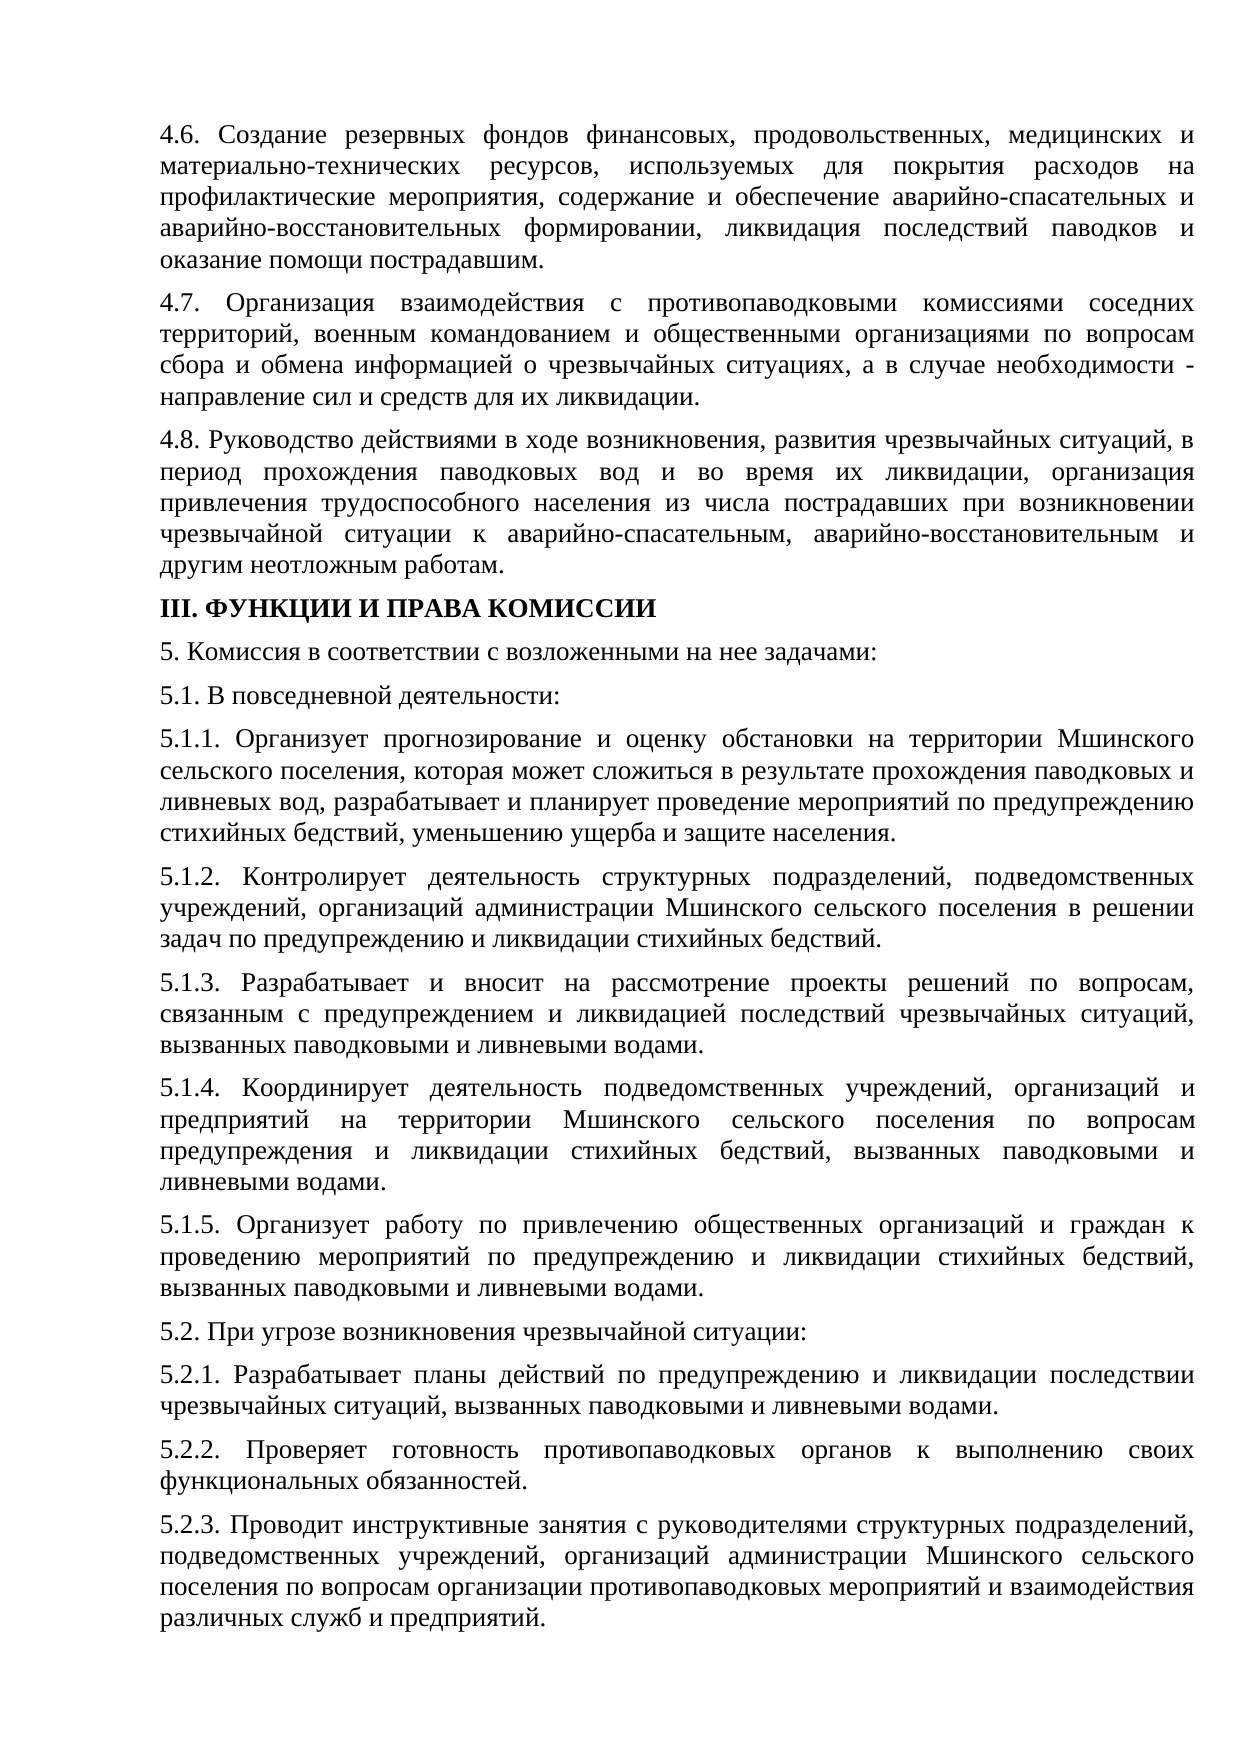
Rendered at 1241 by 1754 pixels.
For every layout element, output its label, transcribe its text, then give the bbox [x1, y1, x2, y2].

text 5.2.3. Проводит инструктивные занятия с руководителями структурных подразделений, подведомственных учреждений, организаций администрации Мшинского сельского поселения по вопросам организации противопаводковых мероприятий и взаимодействия различных служб и предприятий. [159, 1508, 1196, 1632]
text 4.8. Руководство действиями в ходе возникновения, развития чрезвычайных ситуаций, в период прохождения паводковых вод и во время их ликвидации, организация привлечения трудоспособного населения из числа пострадавших при возникновении чрезвычайной ситуации к аварийно-спасательным, аварийно-восстановительным и другим неотложным работам. [159, 423, 1196, 579]
text 5. Комиссия в соответствии с возложенными на нее задачами: [159, 635, 1196, 666]
text 5.1.3. Разрабатывает и вносит на рассмотрение проекты решений по вопросам, связанным с предупреждением и ликвидацией последствий чрезвычайных ситуаций, вызванных паводковыми и ливневыми водами. [159, 966, 1196, 1059]
text 4.7. Организация взаимодействия с противопаводковыми комиссиями соседних территорий, военным командованием и общественными организациями по вопросам сбора и обмена информацией о чрезвычайных ситуациях, а в случае необходимости - направление сил и средств для их ликвидации. [159, 286, 1196, 411]
text 5.1. В повседневной деятельности: [159, 679, 1196, 710]
text 4.6. Создание резервных фондов финансовых, продовольственных, медицинских и материально-технических ресурсов, используемых для покрытия расходов на профилактические мероприятия, содержание и обеспечение аварийно-спасательных и аварийно-восстановительных формировании, ликвидация последствий паводков и оказание помощи пострадавшим. [159, 118, 1196, 274]
text 5.1.1. Организует прогнозирование и оценку обстановки на территории Мшинского сельского поселения, которая может сложиться в результате прохождения паводковых и ливневых вод, разрабатывает и планирует проведение мероприятий по предупреждению стихийных бедствий, уменьшению ущерба и защите населения. [159, 723, 1196, 847]
text 5.1.2. Контролирует деятельность структурных подразделений, подведомственных учреждений, организаций администрации Мшинского сельского поселения в решении задач по предупреждению и ликвидации стихийных бедствий. [159, 860, 1196, 953]
text 5.2.2. Проверяет готовность противопаводковых органов к выполнению своих функциональных обязанностей. [159, 1433, 1196, 1495]
text III. ФУНКЦИИ И ПРАВА КОМИССИИ [159, 592, 1196, 623]
text 5.2. При угрозе возникновения чрезвычайной ситуации: [159, 1314, 1152, 1346]
text 5.1.4. Координирует деятельность подведомственных учреждений, организаций и предприятий на территории Мшинского сельского поселения по вопросам предупреждения и ликвидации стихийных бедствий, вызванных паводковыми и ливневыми водами. [159, 1072, 1196, 1196]
text 5.2.1. Разрабатывает планы действий по предупреждению и ликвидации последствии чрезвычайных ситуаций, вызванных паводковыми и ливневыми водами. [159, 1358, 1196, 1421]
text 5.1.5. Организует работу по привлечению общественных организаций и граждан к проведению мероприятий по предупреждению и ликвидации стихийных бедствий, вызванных паводковыми и ливневыми водами. [159, 1209, 1196, 1302]
